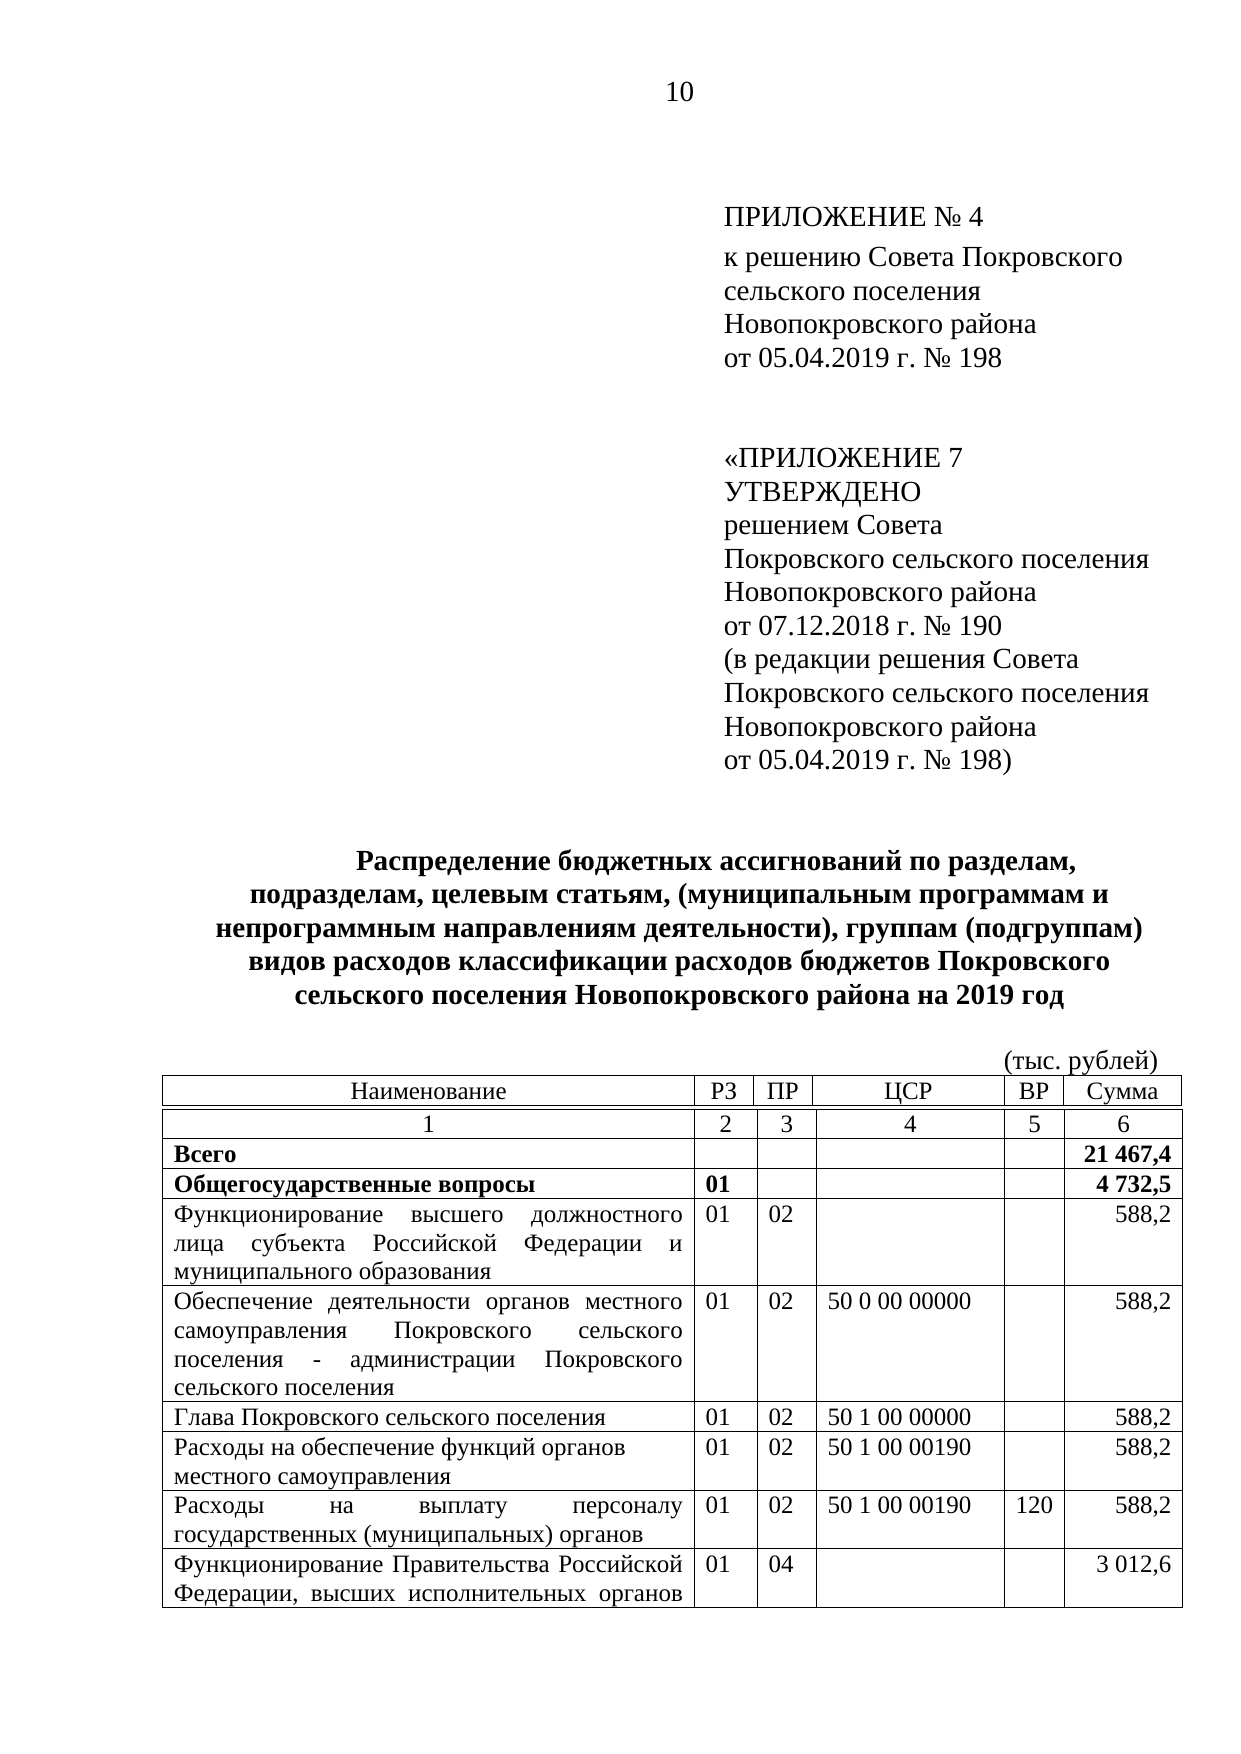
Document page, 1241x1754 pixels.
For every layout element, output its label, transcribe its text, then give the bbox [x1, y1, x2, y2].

text Покровского сельского поселения [192, 675, 1167, 709]
table_cell 588,2 [1065, 1402, 1182, 1431]
table_cell 02 [758, 1432, 816, 1489]
text Новопокровского района [192, 709, 1167, 742]
table_cell 01 [695, 1549, 757, 1607]
table_header 4 [817, 1110, 1004, 1138]
table_cell 588,2 [1065, 1432, 1182, 1489]
table_header Сумма [1064, 1076, 1181, 1105]
table_header ПР [754, 1076, 812, 1105]
text (тыс. рублей) [192, 1044, 1167, 1075]
table_cell [1005, 1432, 1064, 1489]
table_cell Функционирование высшего должностного лица субъекта Российской Федерации и муниципального образования [163, 1199, 694, 1285]
text Распределение бюджетных ассигнований по разделам, подразделам, целевым статьям, (муниципальным программам и непрограммным направлениям деятельности), группам (подгруппам) видов расходов классификации расходов бюджетов Покровского сельского поселения Новопокровского района на 2019 год [192, 843, 1167, 1011]
table_cell 50 1 00 00190 [817, 1432, 1004, 1489]
table_cell 588,2 [1065, 1491, 1182, 1548]
text от 05.04.2019 г. № 198) [192, 742, 1167, 776]
table_cell [817, 1199, 1004, 1285]
table_cell 4 732,5 [1065, 1169, 1182, 1198]
table_cell [817, 1169, 1004, 1198]
table_cell [1005, 1139, 1064, 1168]
text от 07.12.2018 г. № 190 [192, 608, 1167, 642]
table_header Наименование [163, 1076, 694, 1105]
table_cell 01 [695, 1402, 757, 1431]
table_cell Расходы на обеспечение функций органов местного самоуправления [163, 1432, 694, 1489]
table_cell [1005, 1169, 1064, 1198]
text (в редакции решения Совета [192, 642, 1167, 675]
table_cell [1005, 1286, 1064, 1401]
subtitle ПРИЛОЖЕНИЕ № 4 [192, 199, 1167, 233]
table_header РЗ [695, 1076, 753, 1105]
table_cell Общегосударственные вопросы [163, 1169, 694, 1198]
table_cell [695, 1139, 757, 1168]
table_cell Глава Покровского сельского поселения [163, 1402, 694, 1431]
table_cell 21 467,4 [1065, 1139, 1182, 1168]
table_cell 04 [758, 1549, 816, 1607]
table_cell [758, 1169, 816, 1198]
table_cell 01 [695, 1169, 757, 1198]
table_cell 50 1 00 00190 [817, 1491, 1004, 1548]
table_cell 02 [758, 1491, 816, 1548]
table_cell 120 [1005, 1491, 1064, 1548]
table_header ЦСР [813, 1076, 1004, 1105]
table_cell [1005, 1402, 1064, 1431]
table_cell [817, 1139, 1004, 1168]
table_cell 50 1 00 00000 [817, 1402, 1004, 1431]
table_cell [1005, 1199, 1064, 1285]
table_cell 02 [758, 1286, 816, 1401]
table_cell 3 012,6 [1065, 1549, 1182, 1607]
table_header ВР [1005, 1076, 1063, 1105]
table_cell 01 [695, 1286, 757, 1401]
table_cell 588,2 [1065, 1199, 1182, 1285]
table_cell [1005, 1549, 1064, 1607]
table_cell Всего [163, 1139, 694, 1168]
text к решению Совета Покровского [192, 239, 1167, 273]
table_cell 588,2 [1065, 1286, 1182, 1401]
table_cell [758, 1139, 816, 1168]
text Новопокровского района [192, 574, 1167, 608]
text решением Совета [192, 507, 1167, 541]
table_cell 50 0 00 00000 [817, 1286, 1004, 1401]
text Новопокровского района [192, 306, 1167, 340]
table_header 1 [163, 1110, 694, 1138]
table_header 5 [1005, 1110, 1064, 1138]
table_cell 01 [695, 1432, 757, 1489]
table_cell 02 [758, 1402, 816, 1431]
table_header 2 [695, 1110, 757, 1138]
text «ПРИЛОЖЕНИЕ 7 [192, 440, 1167, 474]
text Покровского сельского поселения [192, 541, 1167, 574]
text от 05.04.2019 г. № 198 [192, 340, 1167, 373]
table_header 3 [758, 1110, 816, 1138]
table_cell 02 [758, 1199, 816, 1285]
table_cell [163, 1549, 694, 1607]
table_cell 01 [695, 1491, 757, 1548]
table_cell Обеспечение деятельности органов местного самоуправления Покровского сельского поселения - администрации Покровского сельского поселения [163, 1286, 694, 1401]
table_cell 01 [695, 1199, 757, 1285]
text УТВЕРЖДЕНО [192, 474, 1167, 507]
table_header 6 [1065, 1110, 1182, 1138]
table_cell Расходы на выплату персоналу государственных (муниципальных) органов [163, 1491, 694, 1548]
table_cell [817, 1549, 1004, 1607]
text сельского поселения [192, 273, 1167, 306]
